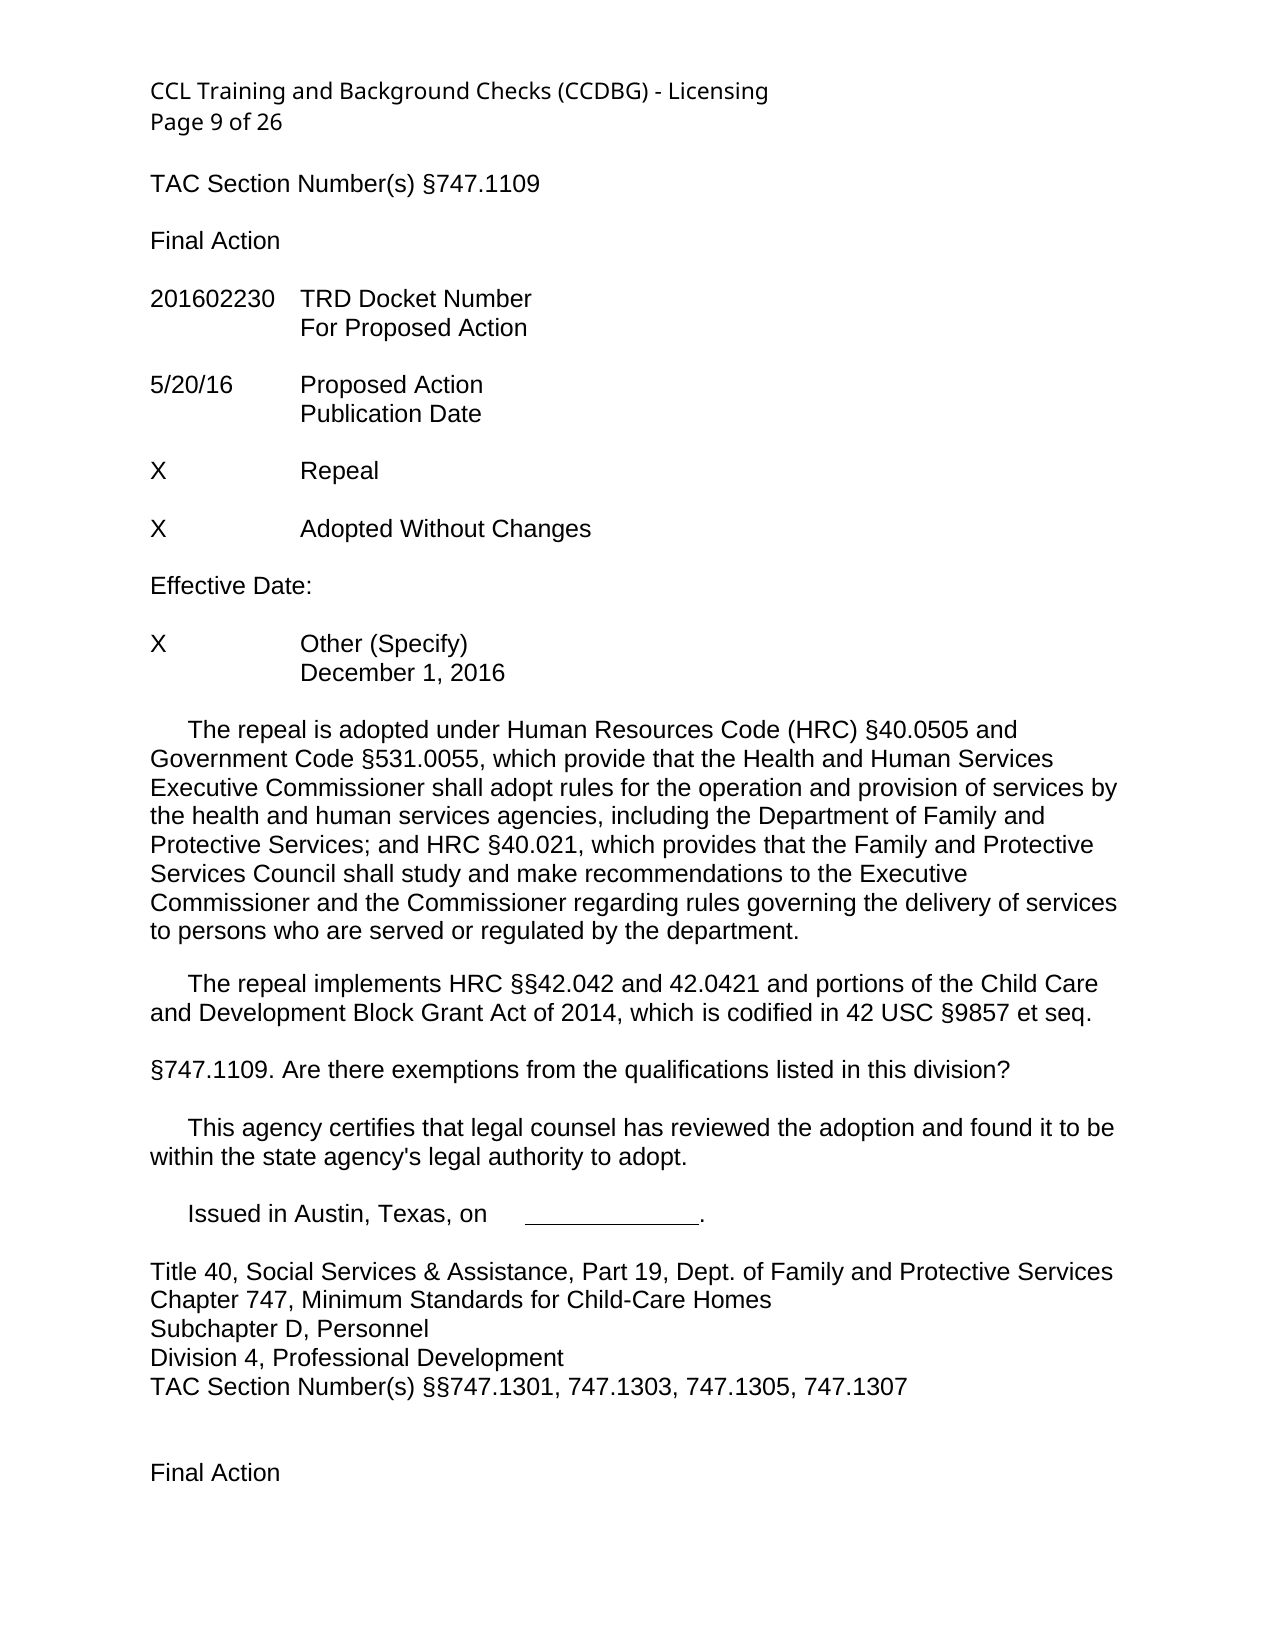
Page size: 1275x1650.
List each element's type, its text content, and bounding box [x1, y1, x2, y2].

text X Repeal [150, 456, 1125, 485]
text Final Action [150, 226, 1125, 255]
text Effective Date: [150, 571, 1125, 600]
text The repeal is adopted under Human Resources Code (HRC) §40.0505 and Government Code §531.0055, which provide that the Health and Human Services Executive Commissioner shall adopt rules for the operation and provision of services by the health and human services agencies, including the Department of Family and Protective Services; and HRC §40.021, which provides that the Family and Protective Services Council shall study and make recommendations to the Executive Commissioner and the Commissioner regarding rules governing the delivery of services to persons who are served or regulated by the department. [150, 715, 1125, 945]
text Issued in Austin, Texas, on . [150, 1199, 1125, 1228]
text 5/20/16 Proposed Action [150, 370, 1125, 399]
text 201602230 TRD Docket Number [150, 284, 1125, 312]
text For Proposed Action [150, 312, 1125, 341]
text Subchapter D, Personnel [150, 1314, 1125, 1343]
text Final Action [150, 1458, 1125, 1486]
text Publication Date [150, 399, 1125, 427]
text §747.1109. Are there exemptions from the qualifications listed in this division? [150, 1055, 1125, 1084]
text Chapter 747, Minimum Standards for Child-Care Homes [150, 1285, 1125, 1314]
text December 1, 2016 [150, 657, 1125, 686]
text Division 4, Professional Development [150, 1343, 1125, 1371]
text Title 40, Social Services & Assistance, Part 19, Dept. of Family and Protective Services [150, 1256, 1125, 1285]
text This agency certifies that legal counsel has reviewed the adoption and found it to be within the state agency's legal authority to adopt. [150, 1113, 1125, 1170]
text TAC Section Number(s) §§747.1301, 747.1303, 747.1305, 747.1307 [150, 1371, 1125, 1400]
text The repeal implements HRC §§42.042 and 42.0421 and portions of the Child Care and Development Block Grant Act of 2014, which is codified in 42 USC §9857 et seq. [150, 969, 1125, 1026]
text X Other (Specify) [150, 629, 1125, 657]
text TAC Section Number(s) §747.1109 [150, 169, 1125, 197]
text X Adopted Without Changes [150, 514, 1125, 542]
